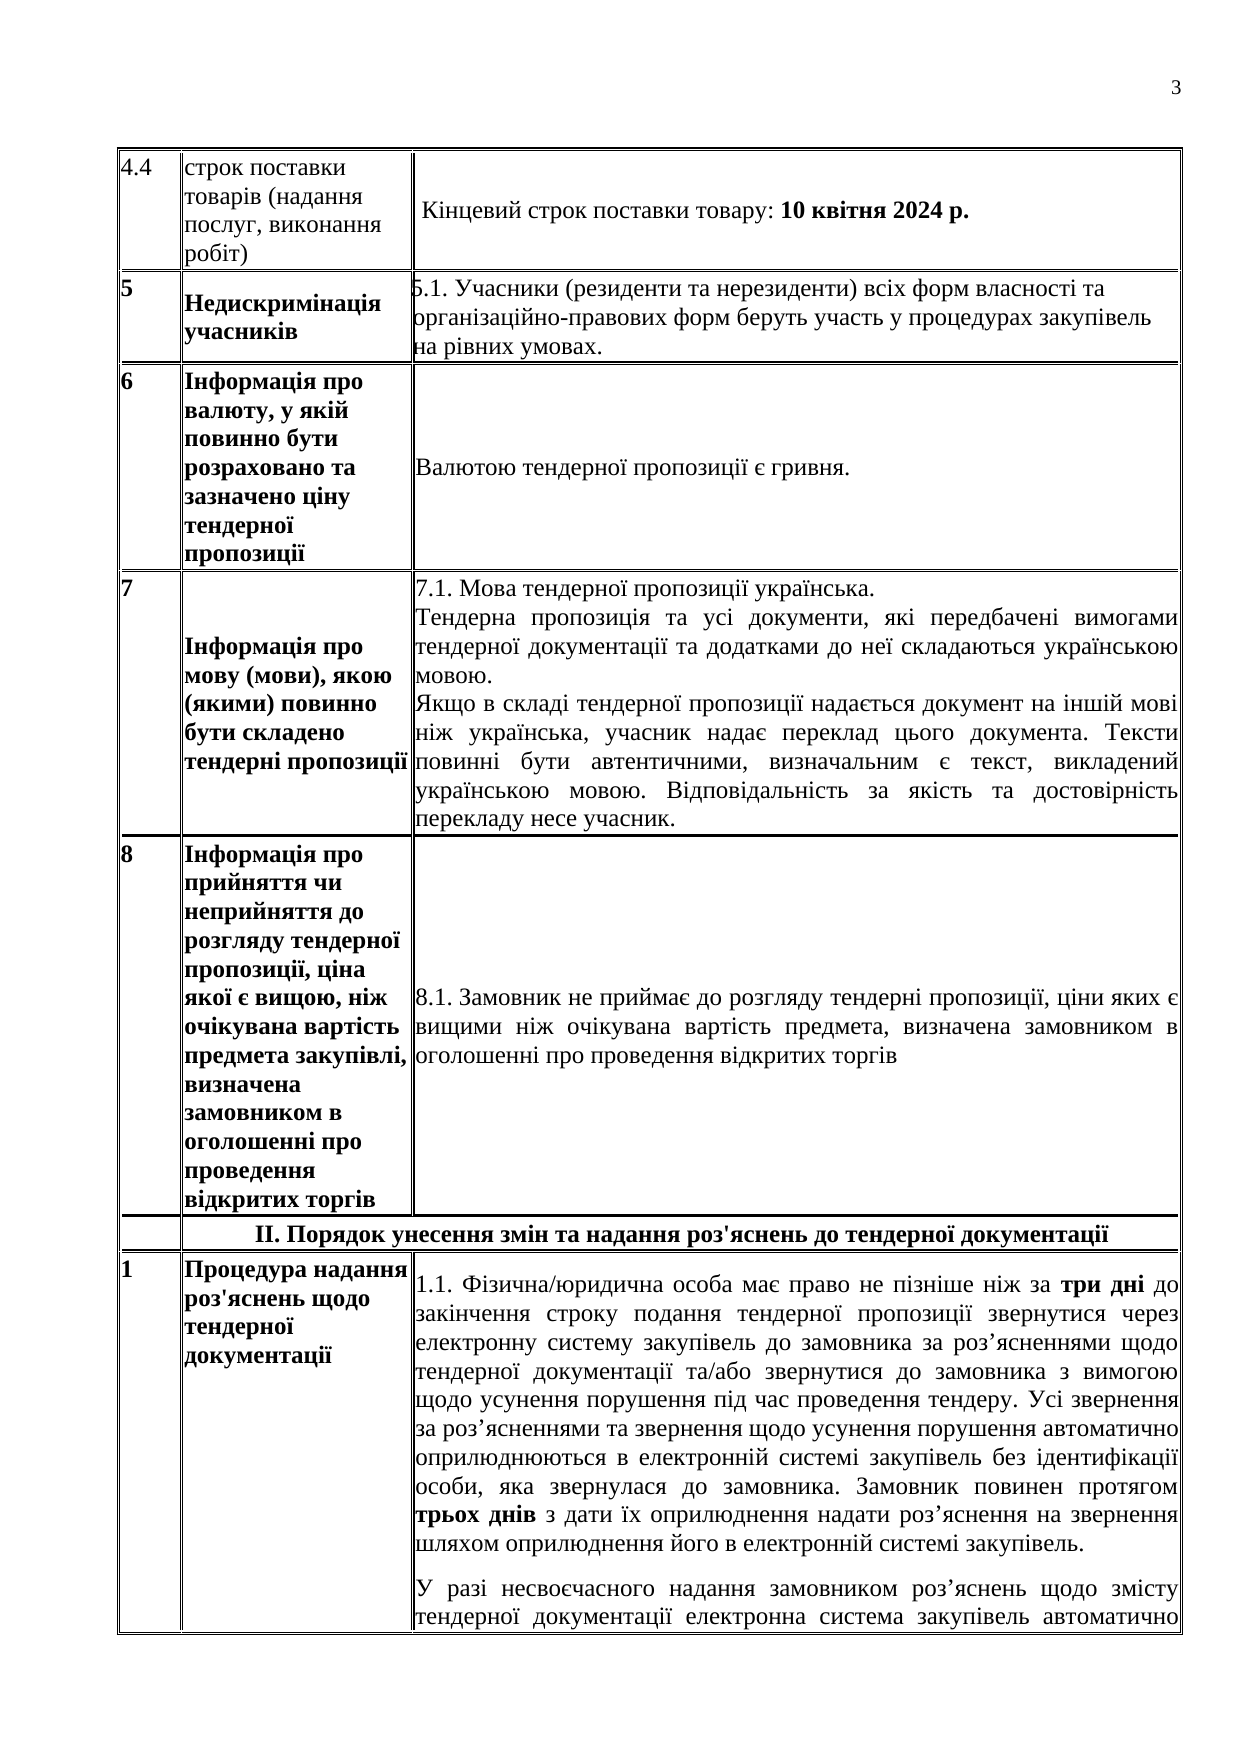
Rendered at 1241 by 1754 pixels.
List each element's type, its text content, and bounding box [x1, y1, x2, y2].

table_cell Недискримінація учасників [183, 272, 411, 361]
table_cell строк поставки товарів (надання послуг, виконання робіт) [182, 149, 413, 268]
table_cell [120, 1214, 180, 1249]
table_cell ІІ. Порядок унесення змін та надання роз'яснень до тендерної документації [183, 1214, 1180, 1249]
table_cell 1 [120, 1249, 182, 1632]
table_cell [182, 1251, 413, 1632]
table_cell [413, 1249, 1180, 1632]
table_cell 4.4 [120, 151, 182, 268]
table_cell 7 [118, 569, 182, 834]
table_cell 5 [120, 269, 180, 361]
table_cell 6 [120, 361, 180, 569]
table_cell Інформація про валюту, у якій повинно бути розраховано та зазначено ціну тендерної пропозиції [183, 365, 411, 569]
table_cell Інформація про прийняття чи неприйняття до розгляду тендерної пропозиції, ціна якої є вищою, ніж очікувана вартість предмета закупівлі, визначена замовником в оголошенні про проведення відкритих торгів [183, 837, 411, 1214]
table_cell Кінцевий строк поставки товару: 10 квітня 2024 р. [413, 151, 1180, 268]
table_cell 8 [120, 834, 180, 1214]
table_cell 5.1. Учасники (резиденти та нерезиденти) всіх форм власності та організаційно-правових форм беруть участь у процедурах закупівель на рівних умовах. [415, 269, 1180, 361]
table_cell Інформація про мову (мови), якою (якими) повинно бути складено тендерні пропозиції [183, 572, 411, 834]
table_cell Валютою тендерної пропозиції є гривня. [415, 361, 1180, 569]
table_cell 8.1. Замовник не приймає до розгляду тендерні пропозиції, ціни яких є вищими ніж очікувана вартість предмета, визначена замовником в оголошенні про проведення відкритих торгів [415, 834, 1180, 1214]
table_cell 7.1. Мова тендерної пропозиції українська. Тендерна пропозиція та усі документи, які передбачені вимогами тендерної документації та додатками до неї складаються українською мовою. Якщо в складі тендерної пропозиції надається документ на іншій мові ніж українська, учасник надає переклад цього документа. Тексти повинні бути автентичними, визначальним є текст, викладений українською мовою. Відповідальність за якість та достовірність перекладу несе учасник. [413, 569, 1181, 834]
